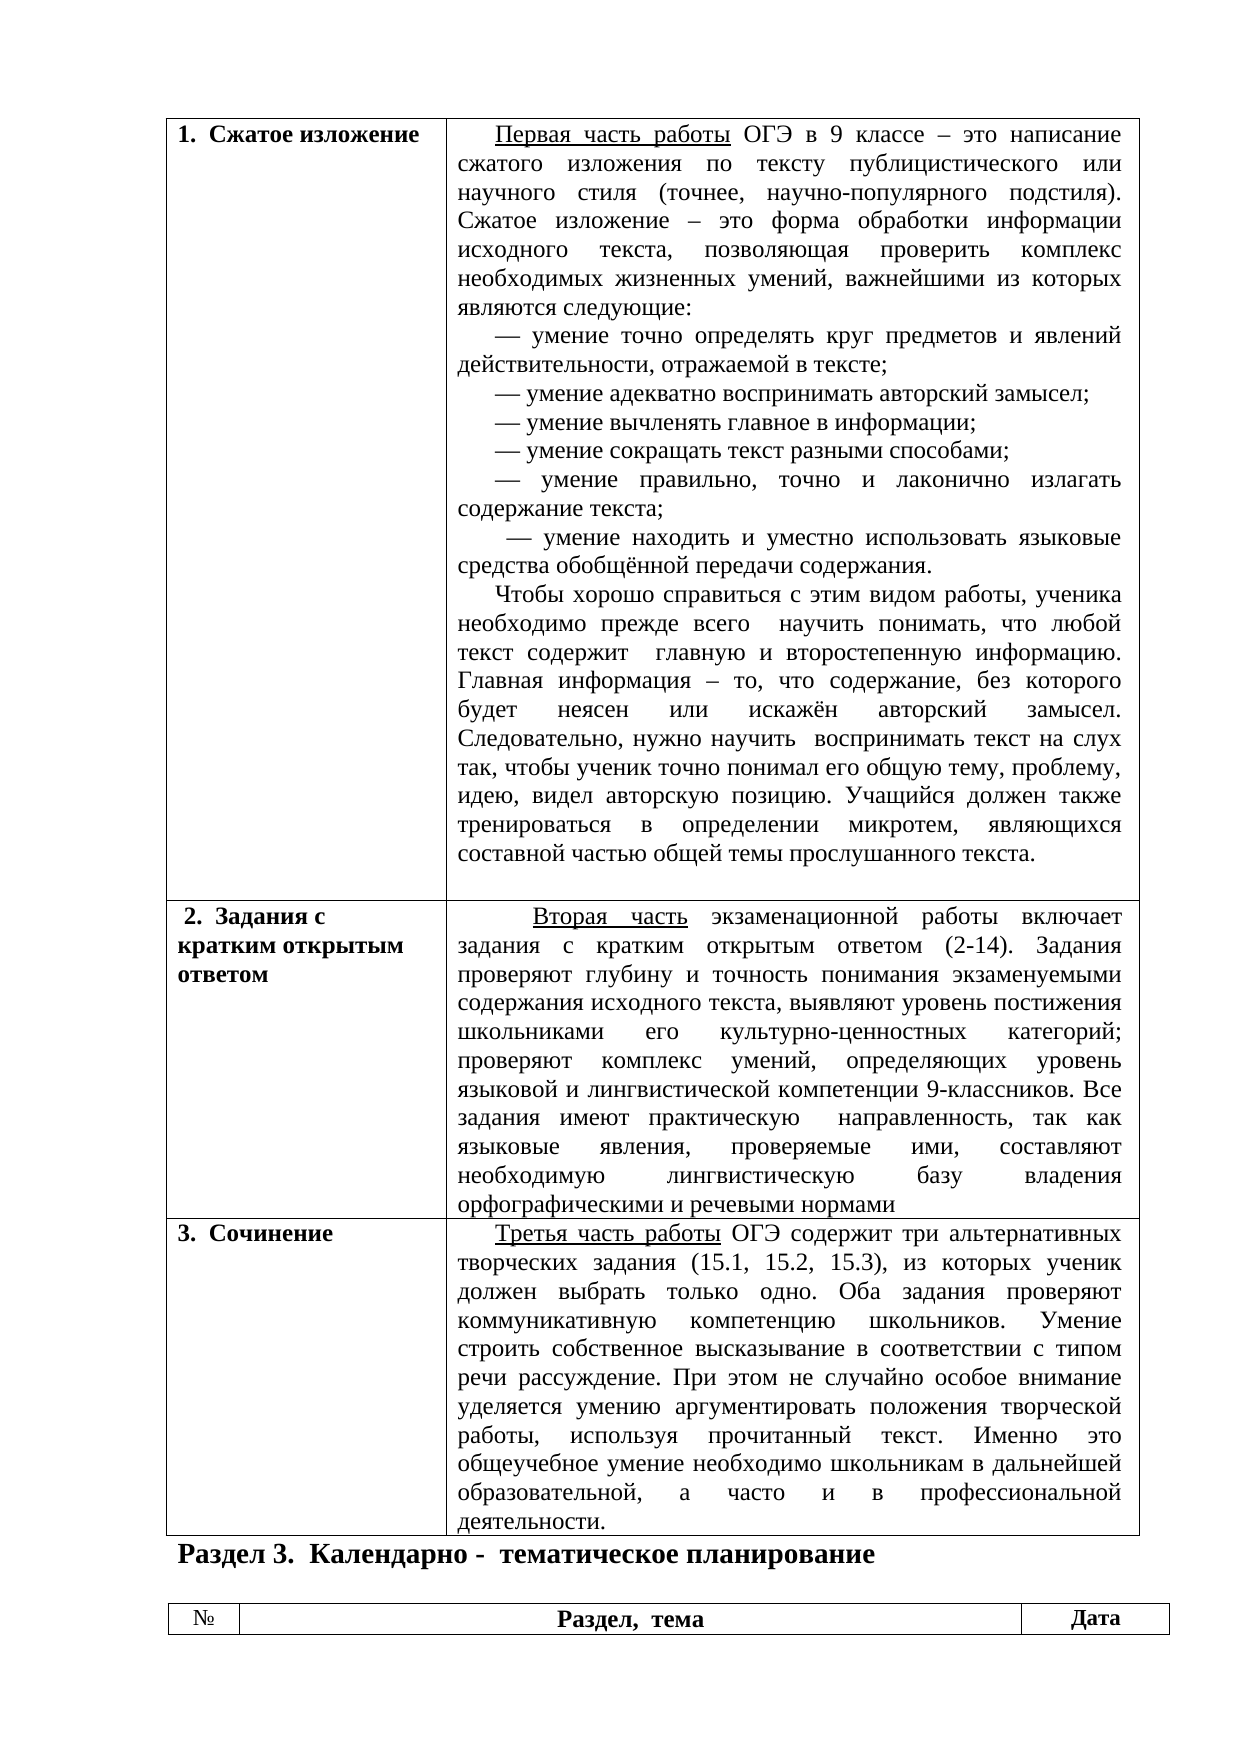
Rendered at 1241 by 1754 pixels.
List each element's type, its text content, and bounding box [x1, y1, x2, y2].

table_cell Вторая часть экзаменационной работы включает задания с кратким открытым ответом (2-14). Задания проверяют глубину и точность понимания экзаменуемыми содержания исходного текста, выявляют уровень постижения школьниками его культурно-ценностных категорий; проверяют комплекс умений, определяющих уровень языковой и лингвистической компетенции 9-классников. Все задания имеют практическую направленность, так как языковые явления, проверяемые ими, составляют необходимую лингвистическую базу владения орфографическими и речевыми нормами [447, 901, 1139, 1217]
table_cell 3. Сочинение [167, 1219, 446, 1535]
table_header 1. Сжатое изложение [167, 119, 446, 900]
table_header Первая часть работы ОГЭ в 9 классе – это написание сжатого изложения по тексту публицистического или научного стиля (точнее, научно-популярного подстиля). Сжатое изложение – это форма обработки информации исходного текста, позволяющая проверить комплекс необходимых жизненных умений, важнейшими из которых являются следующие: — умение точно определять круг предметов и явлений действительности, отражаемой в тексте; — умение адекватно воспринимать авторский замысел; — умение вычленять главное в информации; — умение сокращать текст разными способами; — умение правильно, точно и лаконично излагать содержание текста; — умение находить и уместно использовать языковые средства обобщённой передачи содержания. Чтобы хорошо справиться с этим видом работы, ученика необходимо прежде всего научить понимать, что любой текст содержит главную и второстепенную информацию. Главная информация – то, что содержание, без которого будет неясен или искажён авторский замысел. Следовательно, нужно научить воспринимать текст на слух так, чтобы ученик точно понимал его общую тему, проблему, идею, видел авторскую позицию. Учащийся должен также тренироваться в определении микротем, являющихся составной частью общей темы прослушанного текста. [447, 119, 1139, 900]
table_header Раздел, тема [240, 1604, 1021, 1634]
table_header № [169, 1604, 239, 1634]
table_header Дата проведения [1022, 1604, 1169, 1634]
table_cell Третья часть работы ОГЭ содержит три альтернативных творческих задания (15.1, 15.2, 15.3), из которых ученик должен выбрать только одно. Оба задания проверяют коммуникативную компетенцию школьников. Умение строить собственное высказывание в соответствии с типом речи рассуждение. При этом не случайно особое внимание уделяется умению аргументировать положения творческой работы, используя прочитанный текст. Именно это общеучебное умение необходимо школьникам в дальнейшей образовательной, а часто и в профессиональной деятельности. [447, 1219, 1139, 1535]
table_cell 2. Задания с кратким открытым ответом [167, 901, 446, 1217]
text Раздел 3. Календарно - тематическое планирование [177, 1536, 1152, 1569]
